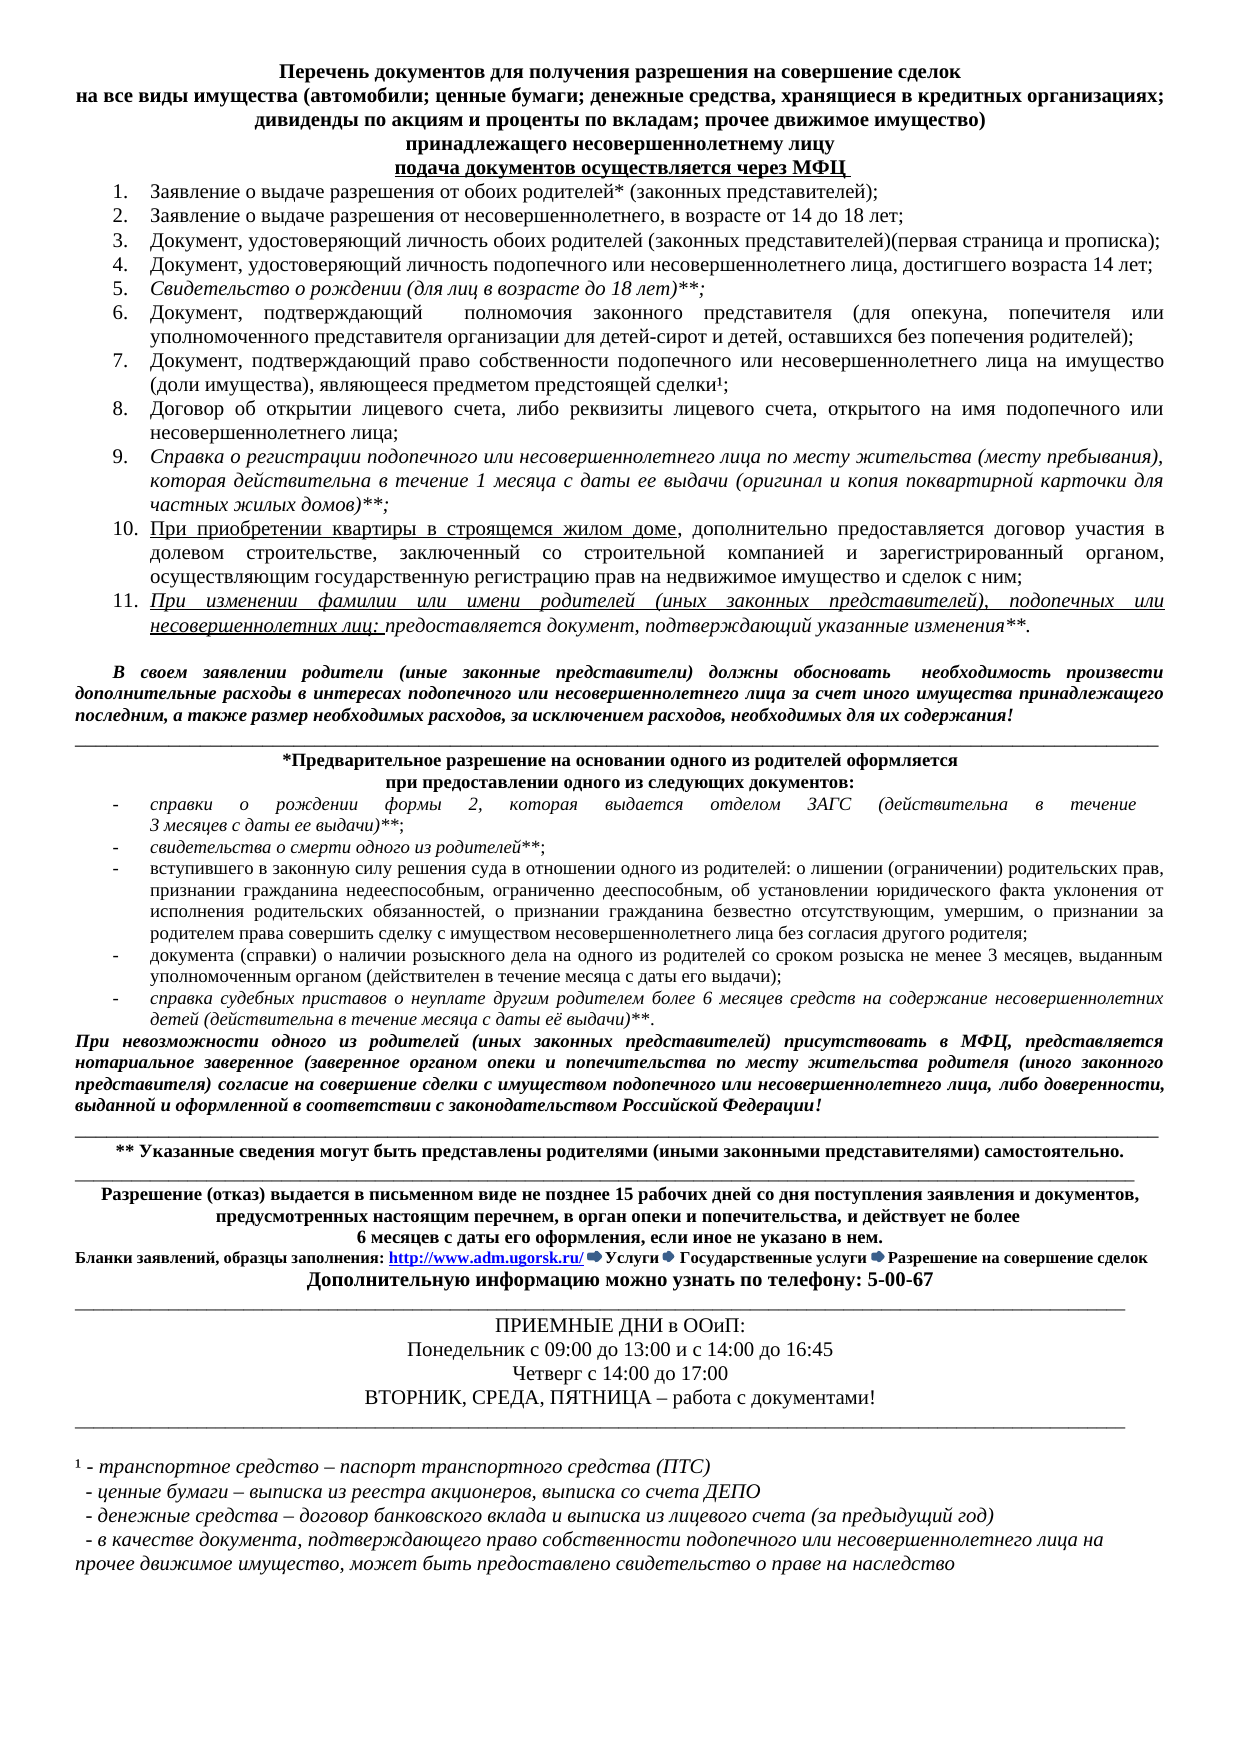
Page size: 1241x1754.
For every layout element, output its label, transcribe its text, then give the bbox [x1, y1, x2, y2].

list Договор об открытии лицевого счета, либо реквизиты лицевого счета, открытого на имя подопечного или несовершеннолетнего лица; [112, 396, 1165, 444]
list справка судебных приставов о неуплате другим родителем более 6 месяцев средств на содержание несовершеннолетних детей (действительна в течение месяца с даты её выдачи)**. [112, 987, 1165, 1030]
list свидетельства о смерти одного из родителей**; [112, 836, 1165, 857]
text Разрешение (отказ) выдается в письменном виде не позднее 15 рабочих дней со дня поступления заявления и документов, предусмотренных настоящим перечнем, в орган опеки и попечительства, и действует не более 6 месяцев с даты его оформления, если иное не указано в нем. [75, 1183, 1165, 1248]
text ________________________________________________________________________________________________________ [75, 1116, 1165, 1140]
list Документ, удостоверяющий личность подопечного или несовершеннолетнего лица, достигшего возраста 14 лет; [112, 252, 1165, 276]
text при предоставлении одного из следующих документов: [75, 771, 1165, 792]
list справки о рождении формы 2, которая выдается отделом ЗАГС (действительна в течение 3 месяцев с даты ее выдачи)**; [112, 792, 1165, 836]
text подача документов осуществляется через МФЦ [75, 155, 1165, 179]
list Заявление о выдаче разрешения от обоих родителей* (законных представителей); [112, 179, 1165, 203]
text ПРИЕМНЫЕ ДНИ в ООиП: [75, 1313, 1165, 1337]
text ¹ - транспортное средство – паспорт транспортного средства (ПТС) [75, 1454, 1165, 1478]
list Документ, подтверждающий полномочия законного представителя (для опекуна, попечителя или уполномоченного представителя организации для детей-сирот и детей, оставшихся без попечения родителей); [112, 300, 1165, 348]
text - в качестве документа, подтверждающего право собственности подопечного или несовершеннолетнего лица на прочее движимое имущество, может быть предоставлено свидетельство о праве на наследство [75, 1527, 1165, 1575]
list Документ, подтверждающий право собственности подопечного или несовершеннолетнего лица на имущество (доли имущества), являющееся предметом предстоящей сделки¹; [112, 348, 1165, 396]
text ________________________________________________________________________________________________________ [75, 725, 1165, 749]
text Перечень документов для получения разрешения на совершение сделок [75, 59, 1165, 83]
text В своем заявлении родители (иные законные представители) должны обосновать необходимость произвести дополнительные расходы в интересах подопечного или несовершеннолетнего лица за счет иного имущества принадлежащего последним, а также размер необходимых расходов, за исключением расходов, необходимых для их содержания! [75, 661, 1165, 725]
text принадлежащего несовершеннолетнему лицу [75, 131, 1165, 155]
text ВТОРНИК, СРЕДА, ПЯТНИЦА – работа с документами! [75, 1385, 1165, 1409]
text _________________________________________________________________________________________________________________ [75, 1162, 1165, 1183]
list При изменении фамилии или имени родителей (иных законных представителей), подопечных или несовершеннолетних лиц: предоставляется документ, подтверждающий указанные изменения**. [112, 588, 1165, 637]
text - денежные средства – договор банковского вклада и выписка из лицевого счета (за предыдущий год) [75, 1503, 1165, 1527]
text При невозможности одного из родителей (иных законных представителей) присутствовать в МФЦ, представляется нотариальное заверенное (заверенное органом опеки и попечительства по месту жительства родителя (иного законного представителя) согласие на совершение сделки с имуществом подопечного или несовершеннолетнего лица, либо доверенности, выданной и оформленной в соответствии с законодательством Российской Федерации! [75, 1030, 1165, 1116]
text ________________________________________________________________________________________________________________ [75, 1409, 1165, 1430]
text ** Указанные сведения могут быть представлены родителями (иными законными представителями) самостоятельно. [75, 1140, 1165, 1162]
text *Предварительное разрешение на основании одного из родителей оформляется [75, 749, 1165, 771]
text Дополнительную информацию можно узнать по телефону: 5-00-67 [75, 1267, 1165, 1291]
list Свидетельство о рождении (для лиц в возрасте до 18 лет)**; [112, 276, 1165, 300]
text - ценные бумаги – выписка из реестра акционеров, выписка со счета ДЕПО [75, 1478, 1165, 1503]
text на все виды имущества (автомобили; ценные бумаги; денежные средства, хранящиеся в кредитных организациях; дивиденды по акциям и проценты по вкладам; прочее движимое имущество) [75, 83, 1165, 131]
list Документ, удостоверяющий личность обоих родителей (законных представителей)(первая страница и прописка); [112, 227, 1165, 252]
text Четверг с 14:00 до 17:00 [75, 1361, 1165, 1385]
list вступившего в законную силу решения суда в отношении одного из родителей: о лишении (ограничении) родительских прав, признании гражданина недееспособным, ограниченно дееспособным, об установлении юридического факта уклонения от исполнения родительских обязанностей, о признании гражданина безвестно отсутствующим, умершим, о признании за родителем права совершить сделку с имуществом несовершеннолетнего лица без согласия другого родителя; [112, 857, 1165, 943]
list Заявление о выдаче разрешения от несовершеннолетнего, в возрасте от 14 до 18 лет; [112, 203, 1165, 227]
list документа (справки) о наличии розыскного дела на одного из родителей со сроком розыска не менее 3 месяцев, выданным уполномоченным органом (действителен в течение месяца с даты его выдачи); [112, 943, 1165, 987]
list Справка о регистрации подопечного или несовершеннолетнего лица по месту жительства (месту пребывания), которая действительна в течение 1 месяца с даты ее выдачи (оригинал и копия поквартирной карточки для частных жилых домов)**; [112, 444, 1165, 516]
text ________________________________________________________________________________________________________________ [75, 1291, 1165, 1313]
text Бланки заявлений, образцы заполнения: http://www.adm.ugorsk.ru/ Услуги Государственные услуги Разрешение на совершение сделок [75, 1248, 1165, 1267]
text Понедельник с 09:00 до 13:00 и с 14:00 до 16:45 [75, 1337, 1165, 1361]
list При приобретении квартиры в строящемся жилом доме, дополнительно предоставляется договор участия в долевом строительстве, заключенный со строительной компанией и зарегистрированный органом, осуществляющим государственную регистрацию прав на недвижимое имущество и сделок с ним; [112, 516, 1165, 588]
